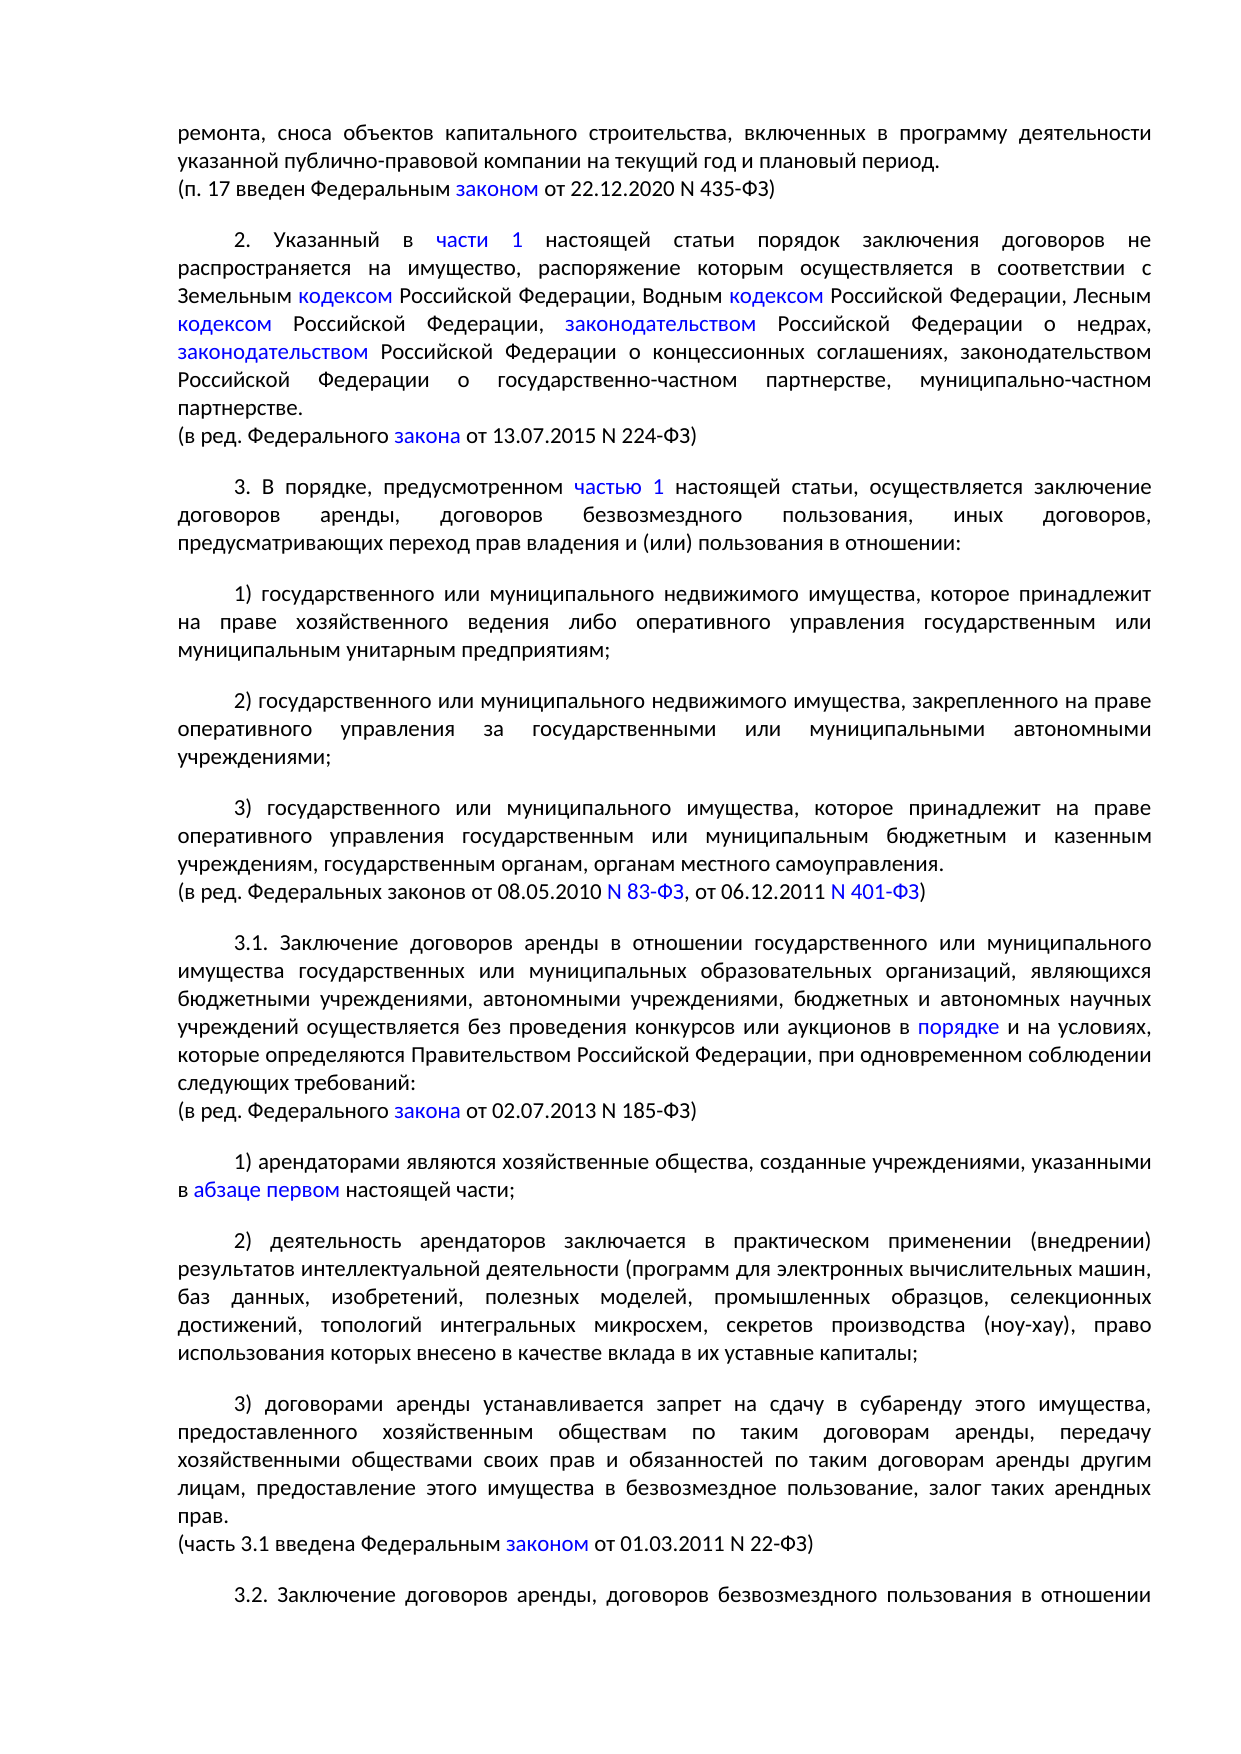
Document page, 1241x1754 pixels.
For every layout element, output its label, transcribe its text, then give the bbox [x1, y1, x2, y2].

text (п. 17 введен Федеральным законом от 22.12.2020 N 435-ФЗ) [177, 174, 1152, 202]
text 3. В порядке, предусмотренном частью 1 настоящей статьи, осуществляется заключение договоров аренды, договоров безвозмездного пользования, иных договоров, предусматривающих переход прав владения и (или) пользования в отношении: [177, 472, 1152, 556]
text (часть 3.1 введена Федеральным законом от 01.03.2011 N 22-ФЗ) [177, 1529, 1152, 1557]
text 3) договорами аренды устанавливается запрет на сдачу в субаренду этого имущества, предоставленного хозяйственным обществам по таким договорам аренды, передачу хозяйственными обществами своих прав и обязанностей по таким договорам аренды другим лицам, предоставление этого имущества в безвозмездное пользование, залог таких арендных прав. [177, 1389, 1152, 1529]
text 2) государственного или муниципального недвижимого имущества, закрепленного на праве оперативного управления за государственными или муниципальными автономными учреждениями; [177, 686, 1152, 770]
text 3) государственного или муниципального имущества, которое принадлежит на праве оперативного управления государственным или муниципальным бюджетным и казенным учреждениям, государственным органам, органам местного самоуправления. [177, 793, 1152, 877]
text 3.1. Заключение договоров аренды в отношении государственного или муниципального имущества государственных или муниципальных образовательных организаций, являющихся бюджетными учреждениями, автономными учреждениями, бюджетных и автономных научных учреждений осуществляется без проведения конкурсов или аукционов в порядке и на условиях, которые определяются Правительством Российской Федерации, при одновременном соблюдении следующих требований: [177, 928, 1152, 1096]
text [177, 1580, 1152, 1608]
text 1) арендаторами являются хозяйственные общества, созданные учреждениями, указанными в абзаце первом настоящей части; [177, 1147, 1152, 1203]
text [177, 118, 1152, 174]
text 1) государственного или муниципального недвижимого имущества, которое принадлежит на праве хозяйственного ведения либо оперативного управления государственным или муниципальным унитарным предприятиям; [177, 579, 1152, 663]
text (в ред. Федерального закона от 13.07.2015 N 224-ФЗ) [177, 421, 1152, 449]
text (в ред. Федерального закона от 02.07.2013 N 185-ФЗ) [177, 1096, 1152, 1124]
text (в ред. Федеральных законов от 08.05.2010 N 83-ФЗ, от 06.12.2011 N 401-ФЗ) [177, 877, 1152, 905]
text 2) деятельность арендаторов заключается в практическом применении (внедрении) результатов интеллектуальной деятельности (программ для электронных вычислительных машин, баз данных, изобретений, полезных моделей, промышленных образцов, селекционных достижений, топологий интегральных микросхем, секретов производства (ноу-хау), право использования которых внесено в качестве вклада в их уставные капиталы; [177, 1226, 1152, 1366]
text 2. Указанный в части 1 настоящей статьи порядок заключения договоров не распространяется на имущество, распоряжение которым осуществляется в соответствии с Земельным кодексом Российской Федерации, Водным кодексом Российской Федерации, Лесным кодексом Российской Федерации, законодательством Российской Федерации о недрах, законодательством Российской Федерации о концессионных соглашениях, законодательством Российской Федерации о государственно-частном партнерстве, муниципально-частном партнерстве. [177, 225, 1152, 421]
